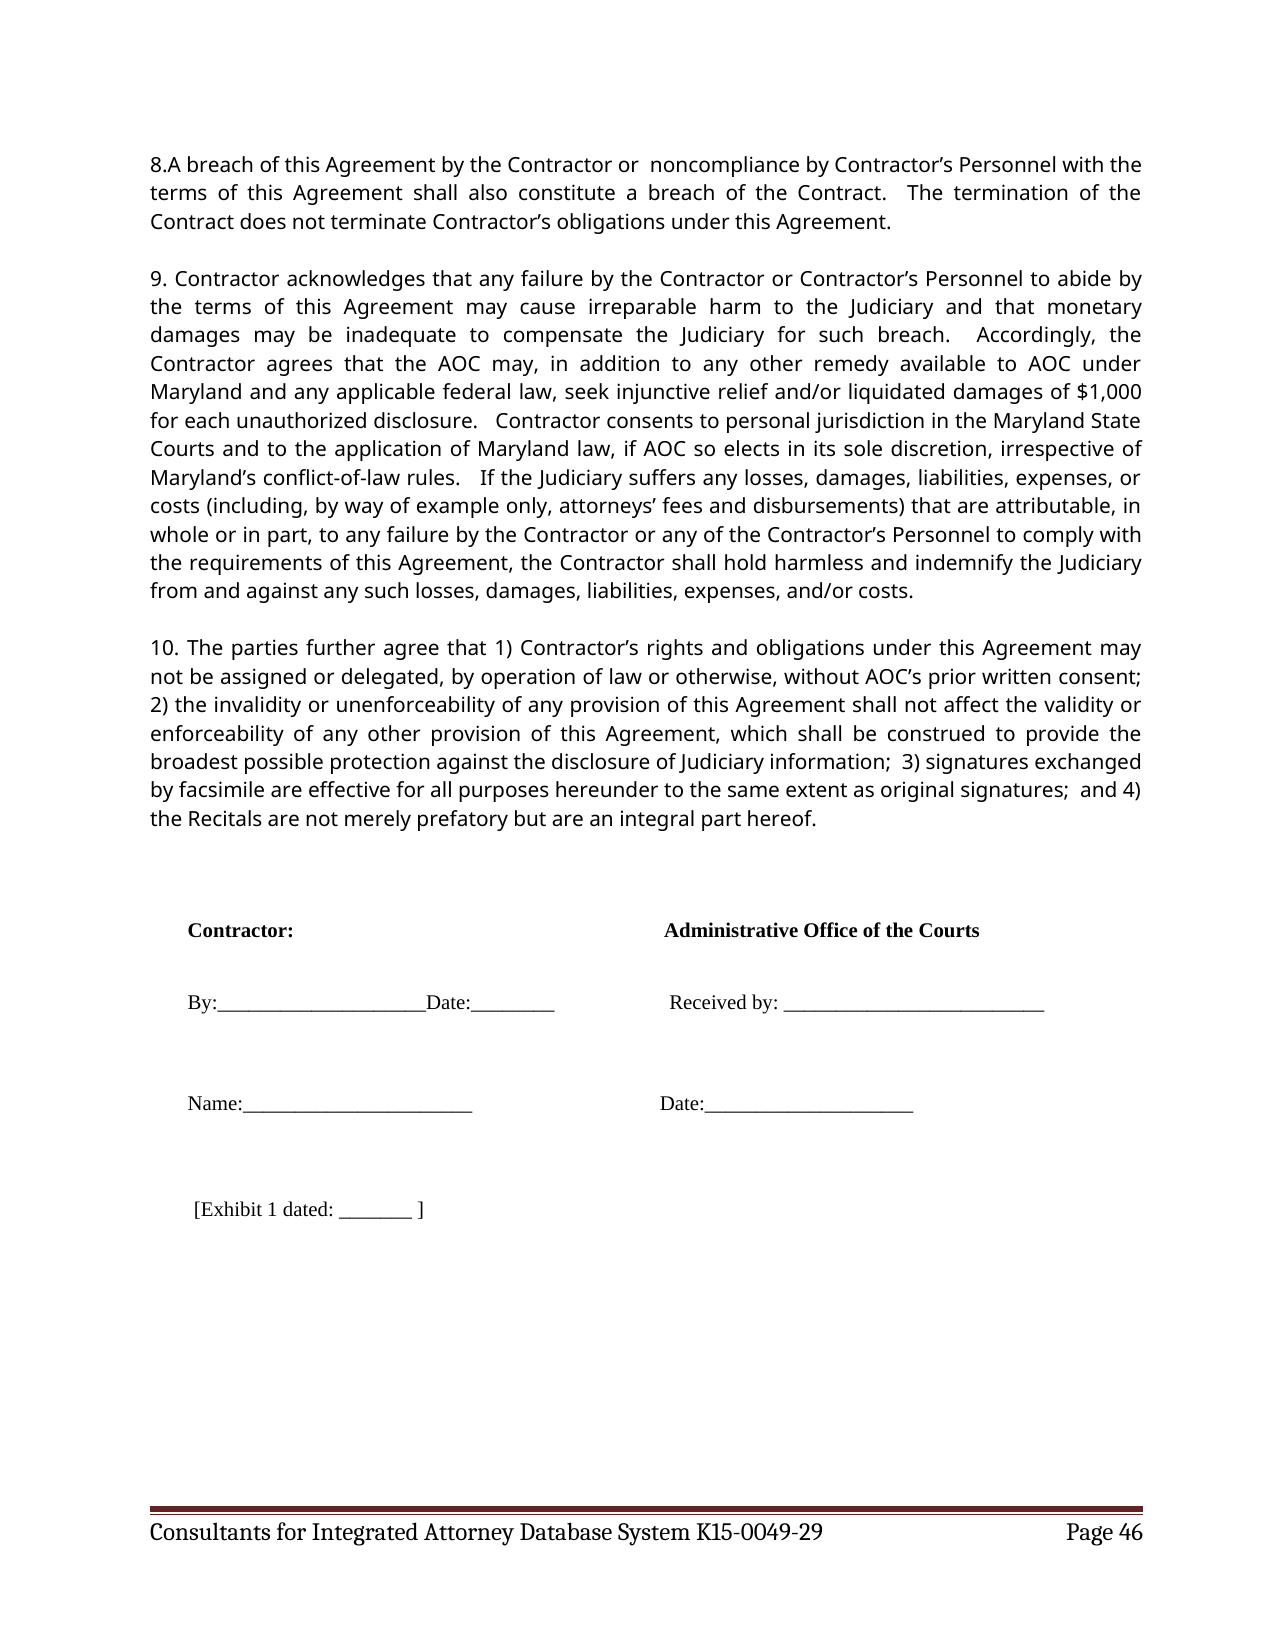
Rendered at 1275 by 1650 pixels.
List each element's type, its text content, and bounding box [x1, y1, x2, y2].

text 9. Contractor acknowledges that any failure by the Contractor or Contractor’s Personnel to abide by the terms of this Agreement may cause irreparable harm to the Judiciary and that monetary damages may be inadequate to compensate the Judiciary for such breach. Accordingly, the Contractor agrees that the AOC may, in addition to any other remedy available to AOC under and any applicable federal law, seek injunctive relief and/or liquidated damages of $1,000 for each unauthorized disclosure. Contractor consents to personal jurisdiction in the Maryland State Courts and to the application of law, if AOC so elects in its sole discretion, irrespective of ’s conflict-of-law rules. If the Judiciary suffers any losses, damages, liabilities, expenses, or costs (including, by way of example only, attorneys’ fees and disbursements) that are attributable, in whole or in part, to any failure by the Contractor or any of the Contractor’s Personnel to comply with the requirements of this Agreement, the Contractor shall hold harmless and indemnify the Judiciary from and against any such losses, damages, liabilities, expenses, and/or costs. [150, 264, 1143, 605]
text 8.A breach of this Agreement by the Contractor or noncompliance by Contractor’s Personnel with the terms of this Agreement shall also constitute a breach of the Contract. The termination of the Contract does not terminate Contractor’s obligations under this Agreement. [150, 150, 1143, 235]
text Name:______________________ Date:____________________ [187, 1091, 1143, 1115]
text Contractor: Administrative Office of the Courts [187, 918, 1143, 942]
text [Exhibit 1 dated: _______ ] [187, 1197, 1143, 1221]
text 10. The parties further agree that 1) Contractor’s rights and obligations under this Agreement may not be assigned or delegated, by operation of law or otherwise, without AOC’s prior written consent; 2) the invalidity or unenforceability of any provision of this Agreement shall not affect the validity or enforceability of any other provision of this Agreement, which shall be construed to provide the broadest possible protection against the disclosure of Judiciary information; 3) signatures exchanged by facsimile are effective for all purposes hereunder to the same extent as original signatures; and 4) the Recitals are not merely prefatory but are an integral part hereof. [150, 633, 1143, 832]
text By:____________________Date:________ Received by: _________________________ [187, 990, 1143, 1014]
